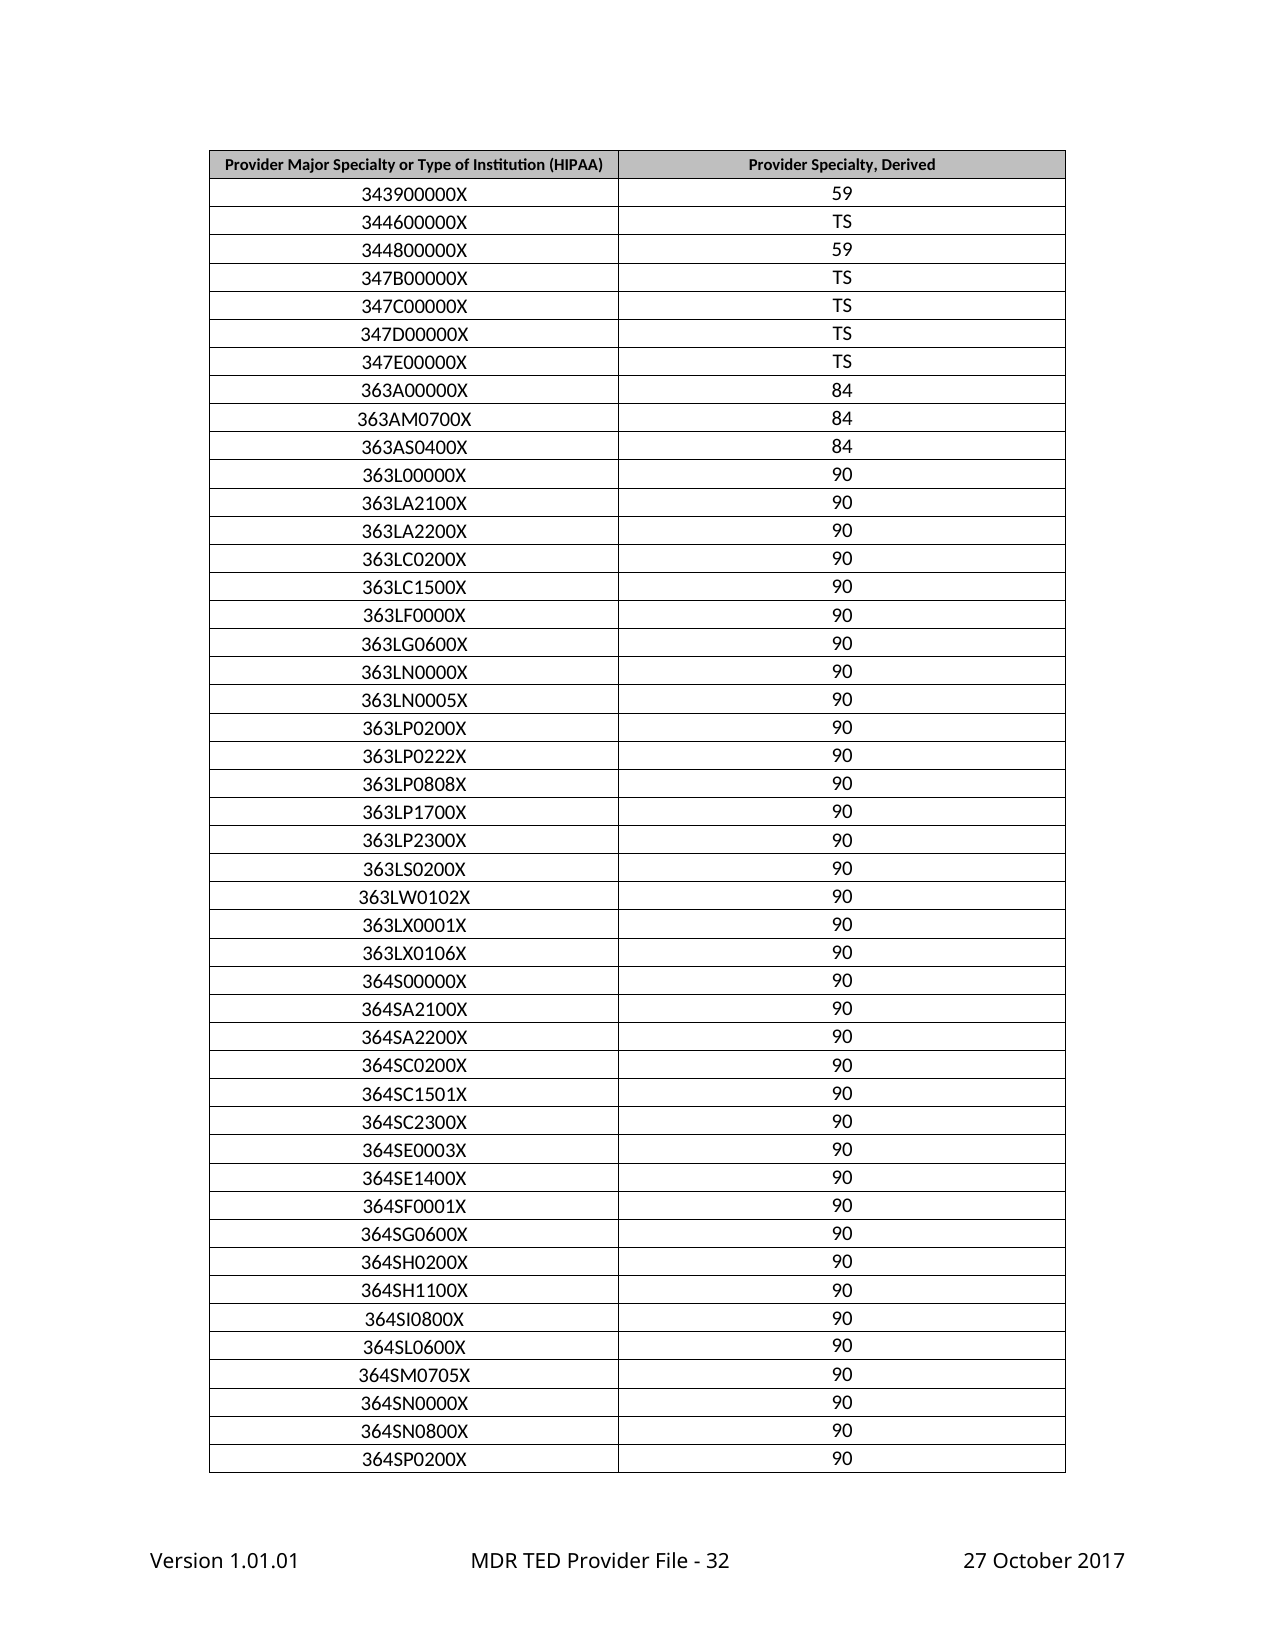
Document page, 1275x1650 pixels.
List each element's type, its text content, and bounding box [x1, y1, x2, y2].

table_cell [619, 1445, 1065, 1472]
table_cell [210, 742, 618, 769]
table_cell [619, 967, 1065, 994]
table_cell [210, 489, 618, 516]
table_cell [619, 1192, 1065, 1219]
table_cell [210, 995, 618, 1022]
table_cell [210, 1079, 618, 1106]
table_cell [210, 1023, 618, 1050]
table_header Provider Major Specialty or Type of Institution (HIPAA) [210, 151, 618, 178]
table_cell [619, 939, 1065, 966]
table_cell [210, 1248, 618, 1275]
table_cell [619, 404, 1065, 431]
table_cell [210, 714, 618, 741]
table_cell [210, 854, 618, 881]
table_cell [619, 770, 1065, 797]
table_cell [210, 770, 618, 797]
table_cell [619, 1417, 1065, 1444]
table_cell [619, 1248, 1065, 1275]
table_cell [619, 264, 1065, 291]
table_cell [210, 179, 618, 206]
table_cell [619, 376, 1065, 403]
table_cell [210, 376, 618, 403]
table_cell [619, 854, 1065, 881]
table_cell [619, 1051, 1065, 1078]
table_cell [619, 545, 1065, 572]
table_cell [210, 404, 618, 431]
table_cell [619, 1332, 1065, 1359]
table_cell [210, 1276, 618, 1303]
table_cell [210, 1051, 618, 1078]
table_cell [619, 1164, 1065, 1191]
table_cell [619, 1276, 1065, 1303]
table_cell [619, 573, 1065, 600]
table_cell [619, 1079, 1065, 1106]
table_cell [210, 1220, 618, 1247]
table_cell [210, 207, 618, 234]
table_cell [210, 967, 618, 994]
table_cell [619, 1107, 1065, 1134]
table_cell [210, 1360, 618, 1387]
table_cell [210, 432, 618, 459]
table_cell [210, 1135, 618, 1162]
table_header Provider Specialty, Derived [619, 151, 1065, 178]
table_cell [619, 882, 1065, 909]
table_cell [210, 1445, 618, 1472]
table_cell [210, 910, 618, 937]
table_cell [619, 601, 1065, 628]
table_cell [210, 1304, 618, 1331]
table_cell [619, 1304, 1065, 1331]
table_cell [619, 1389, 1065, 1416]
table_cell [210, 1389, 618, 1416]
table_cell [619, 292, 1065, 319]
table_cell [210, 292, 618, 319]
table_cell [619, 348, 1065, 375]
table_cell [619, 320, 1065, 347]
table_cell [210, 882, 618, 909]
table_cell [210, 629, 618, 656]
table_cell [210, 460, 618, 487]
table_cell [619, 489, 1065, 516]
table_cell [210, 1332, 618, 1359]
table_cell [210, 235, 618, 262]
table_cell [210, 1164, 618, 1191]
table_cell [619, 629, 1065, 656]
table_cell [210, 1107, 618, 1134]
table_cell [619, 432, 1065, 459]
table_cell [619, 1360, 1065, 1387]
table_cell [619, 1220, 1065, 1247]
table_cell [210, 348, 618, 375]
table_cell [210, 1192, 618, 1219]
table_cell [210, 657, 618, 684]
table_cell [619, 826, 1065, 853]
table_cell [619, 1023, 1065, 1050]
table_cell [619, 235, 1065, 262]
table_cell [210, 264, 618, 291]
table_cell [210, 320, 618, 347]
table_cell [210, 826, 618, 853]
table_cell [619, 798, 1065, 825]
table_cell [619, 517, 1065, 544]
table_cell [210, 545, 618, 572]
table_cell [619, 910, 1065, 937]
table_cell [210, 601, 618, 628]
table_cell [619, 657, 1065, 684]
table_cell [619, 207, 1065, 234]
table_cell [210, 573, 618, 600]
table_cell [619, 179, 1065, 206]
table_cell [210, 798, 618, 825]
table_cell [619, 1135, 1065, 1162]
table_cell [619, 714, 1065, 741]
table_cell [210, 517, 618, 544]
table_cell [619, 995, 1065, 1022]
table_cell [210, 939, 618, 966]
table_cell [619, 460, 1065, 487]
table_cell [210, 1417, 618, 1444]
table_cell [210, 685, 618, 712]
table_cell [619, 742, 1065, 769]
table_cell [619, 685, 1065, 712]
